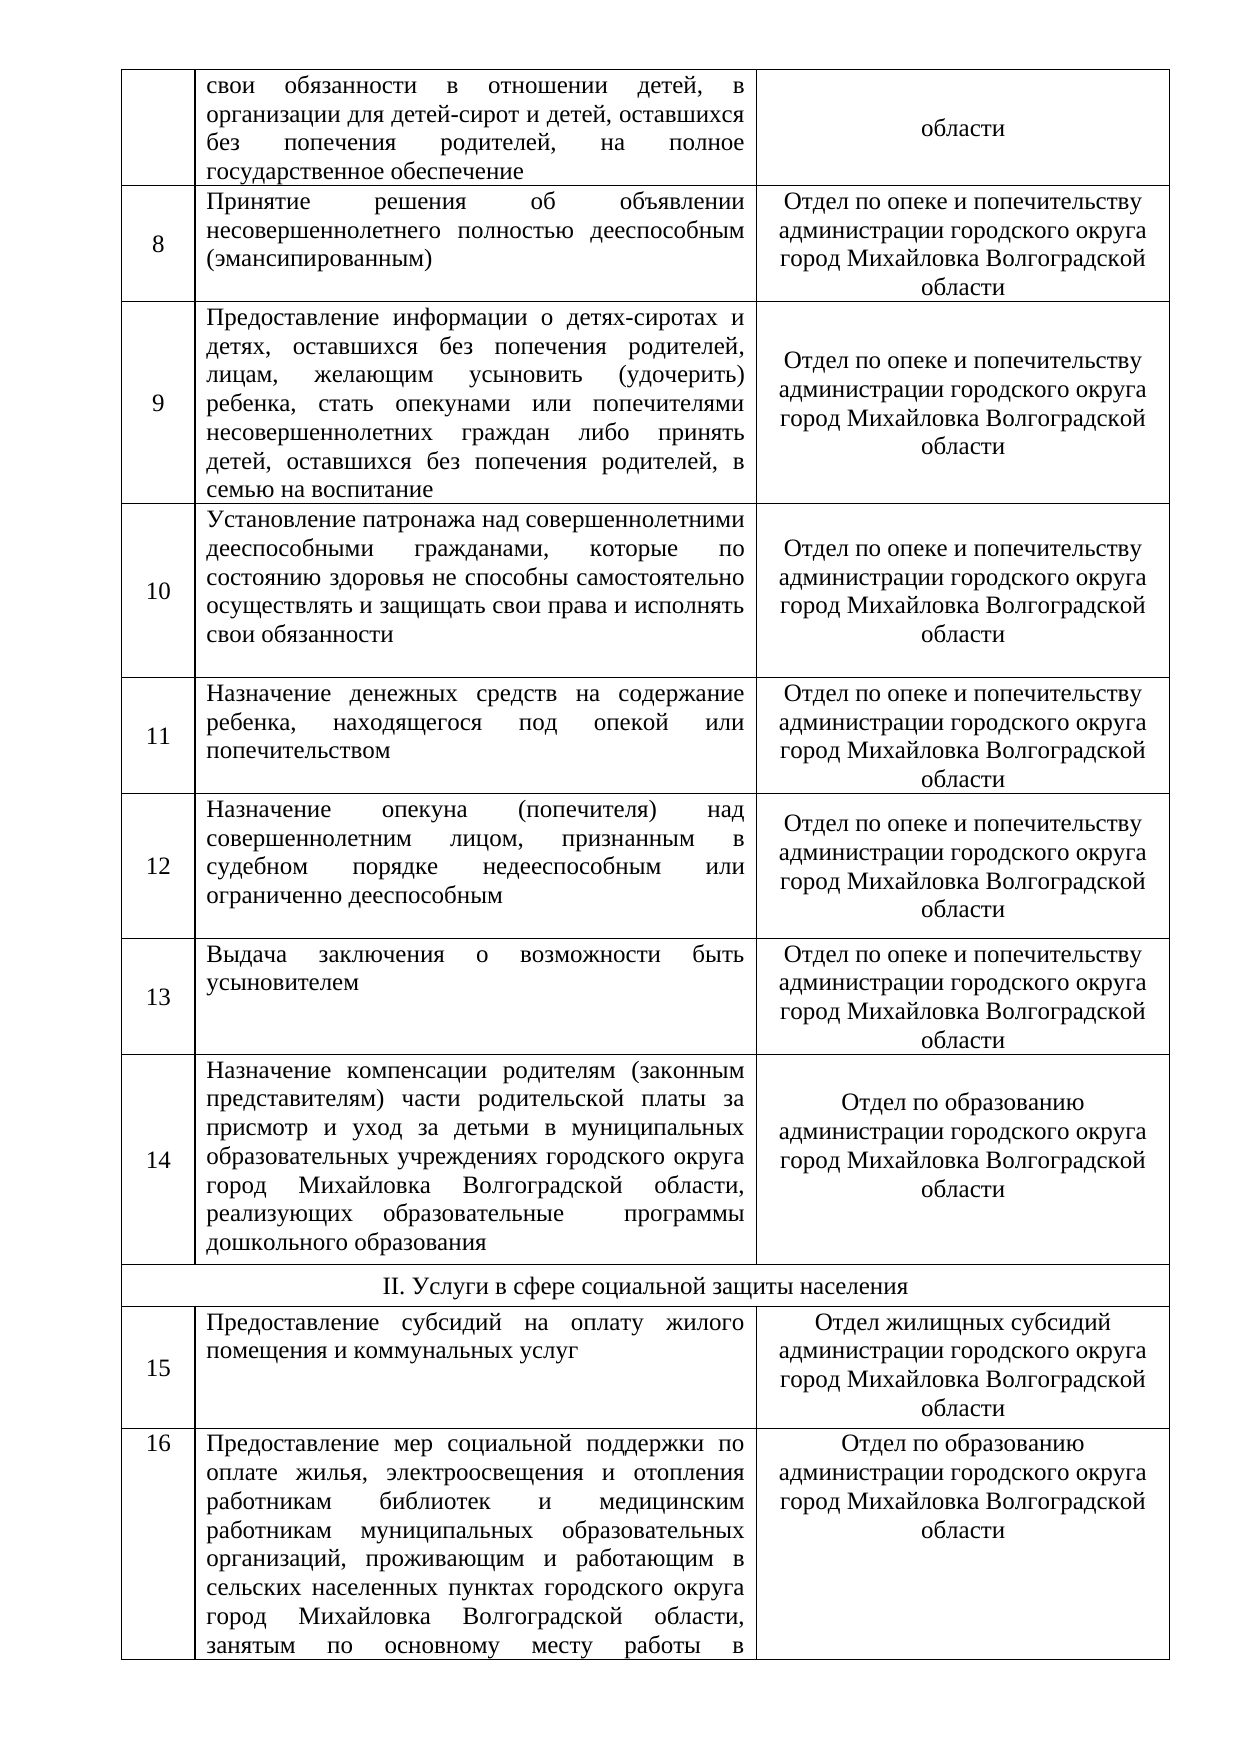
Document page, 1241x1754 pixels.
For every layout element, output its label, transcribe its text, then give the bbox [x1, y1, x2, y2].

table_cell 11 [122, 678, 194, 793]
table_cell Отдел по опеке и попечительству администрации городского округа город Михайловка Волгоградской области [757, 678, 1169, 793]
table_cell 9 [122, 302, 194, 503]
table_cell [757, 70, 1169, 185]
table_cell 8 [122, 186, 194, 301]
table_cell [196, 70, 756, 185]
table_cell Выдача заключения о возможности быть усыновителем [196, 939, 756, 1054]
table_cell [196, 1429, 756, 1658]
table_cell 10 [122, 504, 194, 677]
table_cell 14 [122, 1055, 194, 1264]
table_cell Назначение опекуна (попечителя) над совершеннолетним лицом, признанным в судебном порядке недееспособным или ограниченно дееспособным [196, 794, 756, 938]
table_cell II. Услуги в сфере социальной защиты населения [122, 1265, 1169, 1306]
table_cell Установление патронажа над совершеннолетними дееспособными гражданами, которые по состоянию здоровья не способны самостоятельно осуществлять и защищать свои права и исполнять свои обязанности [196, 504, 756, 677]
table_cell Отдел по опеке и попечительству администрации городского округа город Михайловка Волгоградской области [757, 794, 1169, 938]
table_cell Отдел по образованию администрации городского округа город Михайловка Волгоградской области [757, 1055, 1169, 1264]
table_cell Назначение компенсации родителям (законным представителям) части родительской платы за присмотр и уход за детьми в муниципальных образовательных учреждениях городского округа город Михайловка Волгоградской области, реализующих образовательные программы дошкольного образования [196, 1055, 756, 1264]
table_cell Предоставление информации о детях-сиротах и детях, оставшихся без попечения родителей, лицам, желающим усыновить (удочерить) ребенка, стать опекунами или попечителями несовершеннолетних граждан либо принять детей, оставшихся без попечения родителей, в семью на воспитание [196, 302, 756, 503]
table_cell Отдел по опеке и попечительству администрации городского округа город Михайловка Волгоградской области [757, 939, 1169, 1054]
table_cell 16 [122, 1429, 194, 1658]
table_cell Предоставление субсидий на оплату жилого помещения и коммунальных услуг [196, 1307, 756, 1427]
table_cell Принятие решения об объявлении несовершеннолетнего полностью дееспособным (эмансипированным) [196, 186, 756, 301]
table_cell 7 [122, 70, 194, 185]
table_cell 12 [122, 794, 194, 938]
table_cell Отдел по опеке и попечительству администрации городского округа город Михайловка Волгоградской области [757, 302, 1169, 503]
table_cell Отдел жилищных субсидий администрации городского округа город Михайловка Волгоградской области [757, 1307, 1169, 1427]
table_cell Отдел по опеке и попечительству администрации городского округа город Михайловка Волгоградской области [757, 504, 1169, 677]
table_cell 15 [122, 1307, 194, 1427]
table_cell Отдел по опеке и попечительству администрации городского округа город Михайловка Волгоградской области [757, 186, 1169, 301]
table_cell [757, 1429, 1169, 1658]
table_cell Назначение денежных средств на содержание ребенка, находящегося под опекой или попечительством [196, 678, 756, 793]
table_cell 13 [122, 939, 194, 1054]
